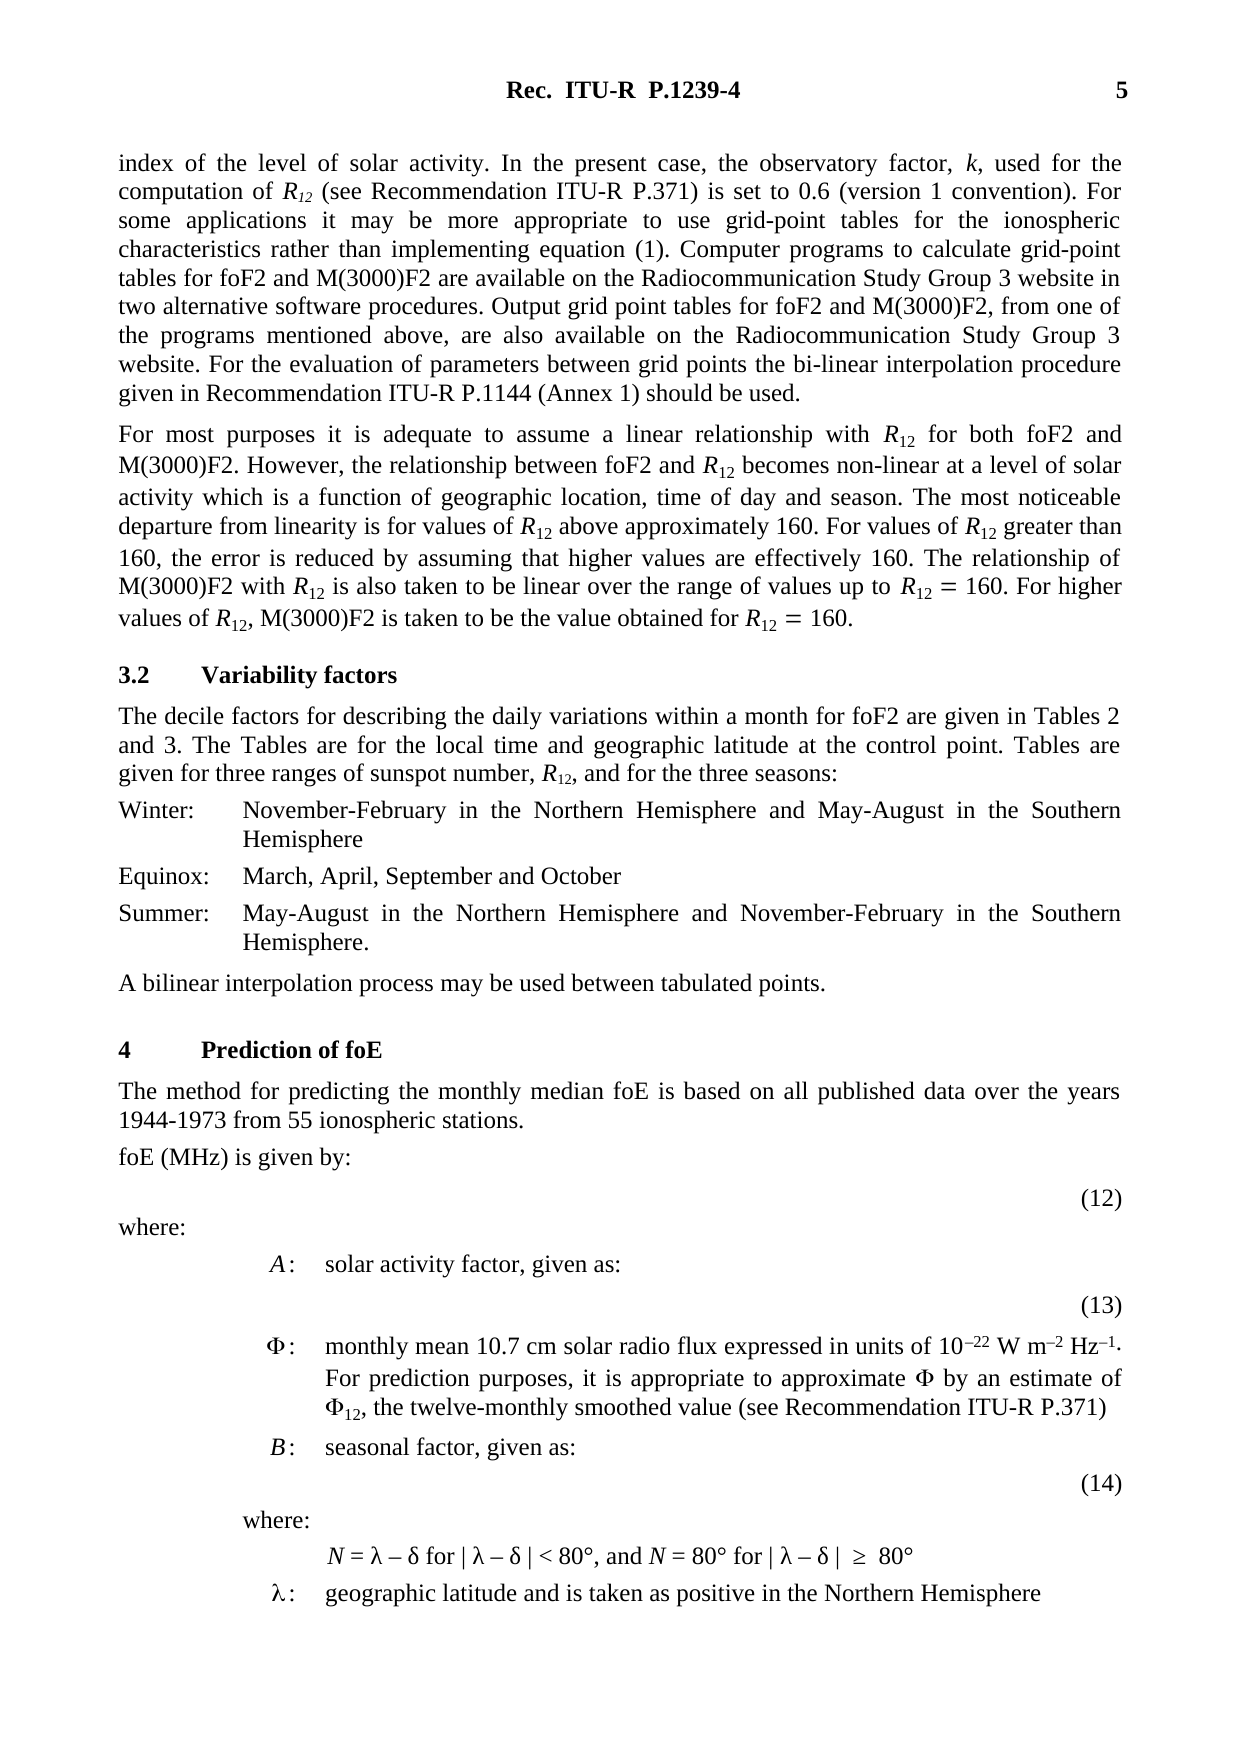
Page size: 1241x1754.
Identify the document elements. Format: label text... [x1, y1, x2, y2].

text  : geographic latitude and is taken as positive in the Northern Hemisphere [118, 1578, 1122, 1607]
text Winter: November-February in the Northern Hemisphere and May-August in the Southern Hemisphere [118, 796, 1122, 853]
text For most purposes it is adequate to assume a linear relationship with R12 for both foF2 and M(3000)F2. However, the relationship between foF2 and R12 becomes non-linear at a level of solar activity which is a function of geographic location, time of day and season. The most noticeable departure from linearity is for values of R12 above approximately 160. For values of R12 greater than 160, the error is reduced by assuming that higher values are effectively 160. The relationship of M(3000)F2 with R12 is also taken to be linear over the range of values up to R12  160. For higher values of R12, M(3000)F2 is taken to be the value obtained for R12  160. [118, 419, 1122, 635]
text Summer: May-August in the Northern Hemisphere and November-February in the Southern Hemisphere. [118, 898, 1122, 956]
subtitle 4 Prediction of foE [118, 1035, 1122, 1063]
text A : solar activity factor, given as: [118, 1249, 1122, 1278]
text A bilinear interpolation process may be used between tabulated points. [118, 968, 1122, 997]
text : monthly mean 10.7 cm solar radio flux expressed in units of 10–22 W m–2 Hz–1. For prediction purposes, it is appropriate to approximate by an estimate of 12, the twelve-monthly smoothed value (see Recommendation ITU-R P.371) [118, 1327, 1122, 1424]
subtitle 3.2 Variability factors [118, 660, 1122, 688]
text (14) [118, 1468, 1122, 1497]
text where: [118, 1212, 1122, 1241]
text foE (MHz) is given by: [118, 1142, 1122, 1171]
text The decile factors for describing the daily variations within a month for foF2 are given in Tables 2 and 3. The Tables are for the local time and geographic latitude at the control point. Tables are given for three ranges of sunspot number, R12, and for the three seasons: [118, 701, 1122, 787]
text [118, 148, 1122, 406]
text (13) [118, 1290, 1122, 1319]
text N = λ – δ for | λ – δ | < 80°, and N = 80° for | λ – δ | ≥ 80° [118, 1541, 1122, 1570]
text where: [118, 1505, 1122, 1534]
text The method for predicting the monthly median foE is based on all published data over the years 1944-1973 from 55 ionospheric stations. [118, 1076, 1122, 1133]
text B : seasonal factor, given as: [118, 1432, 1122, 1461]
text Equinox: March, April, September and October [118, 861, 1122, 890]
text (12) [118, 1183, 1122, 1212]
